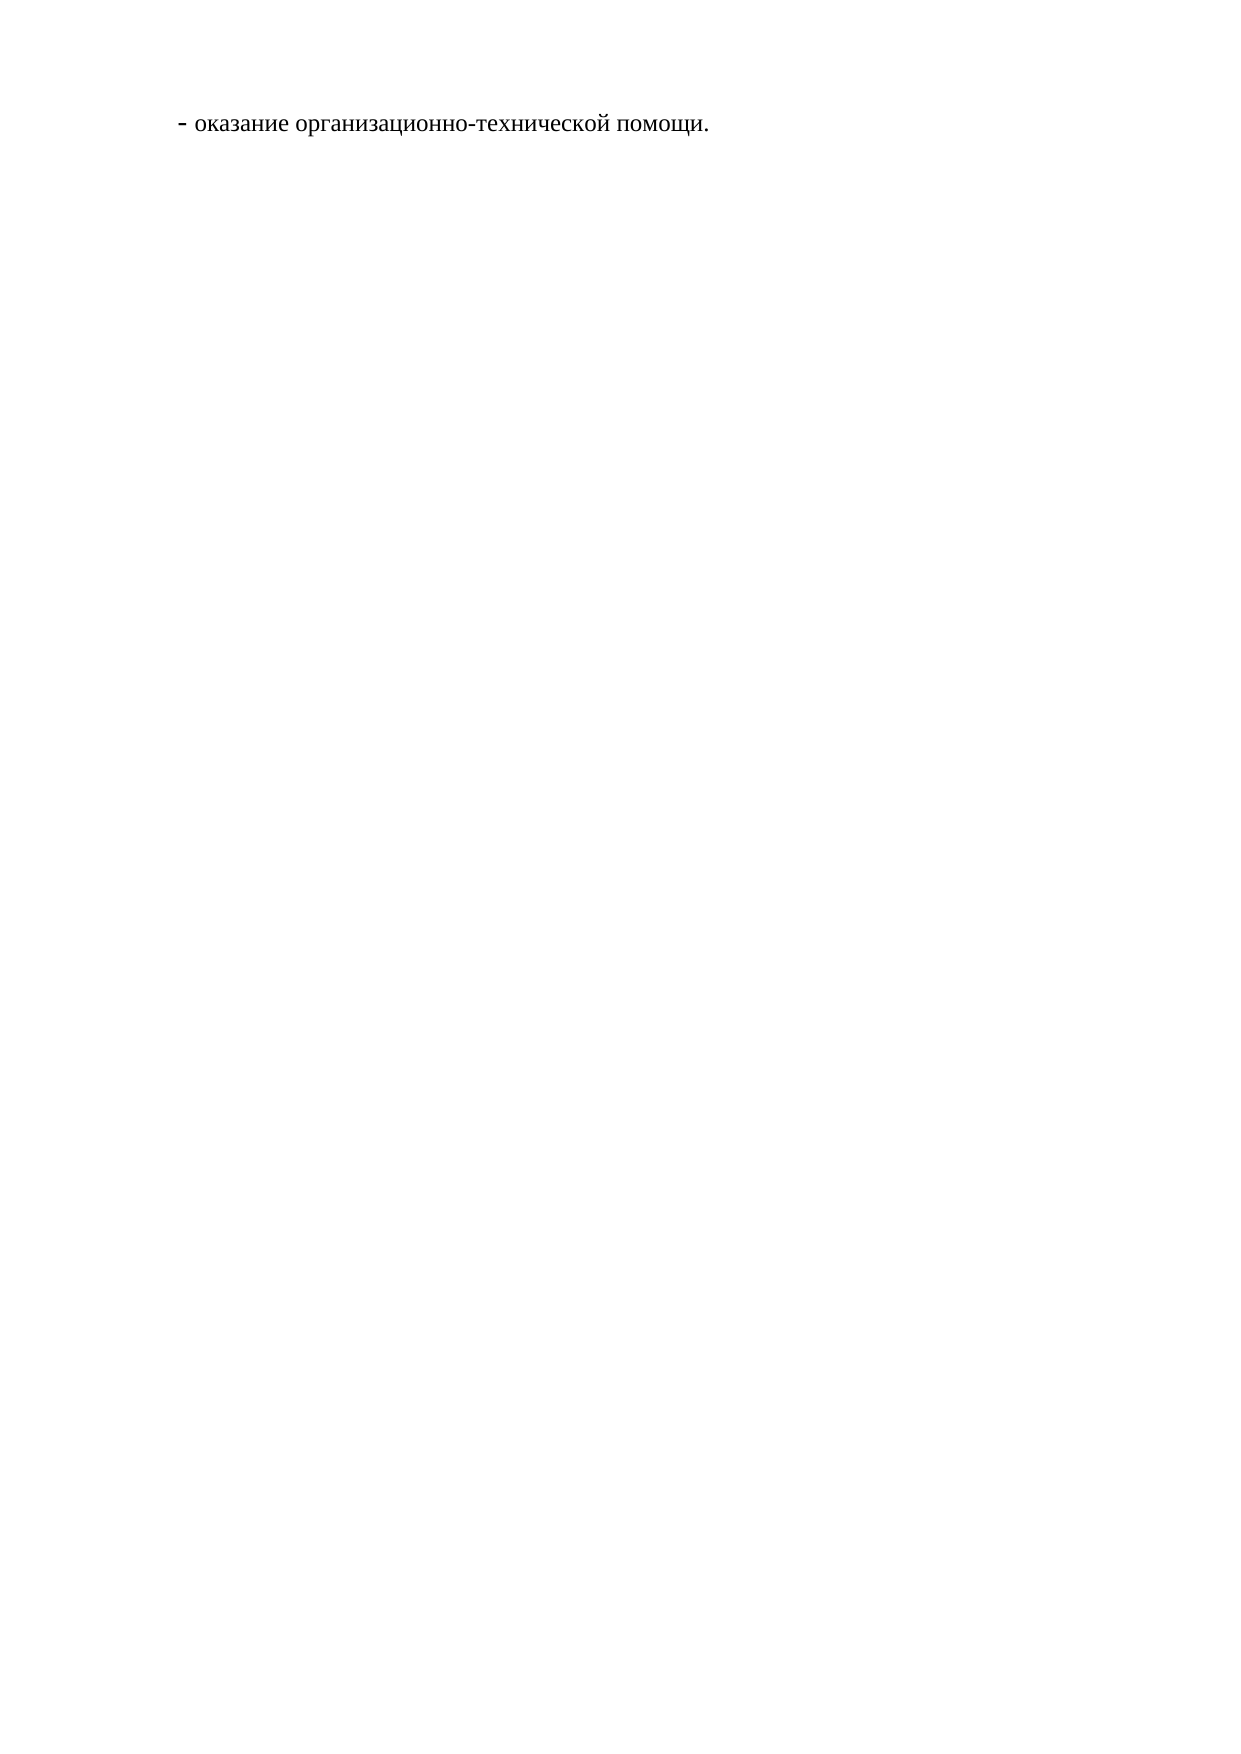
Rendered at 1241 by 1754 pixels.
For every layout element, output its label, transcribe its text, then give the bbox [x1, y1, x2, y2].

list оказание организационно-технической помощи. [177, 106, 1178, 137]
